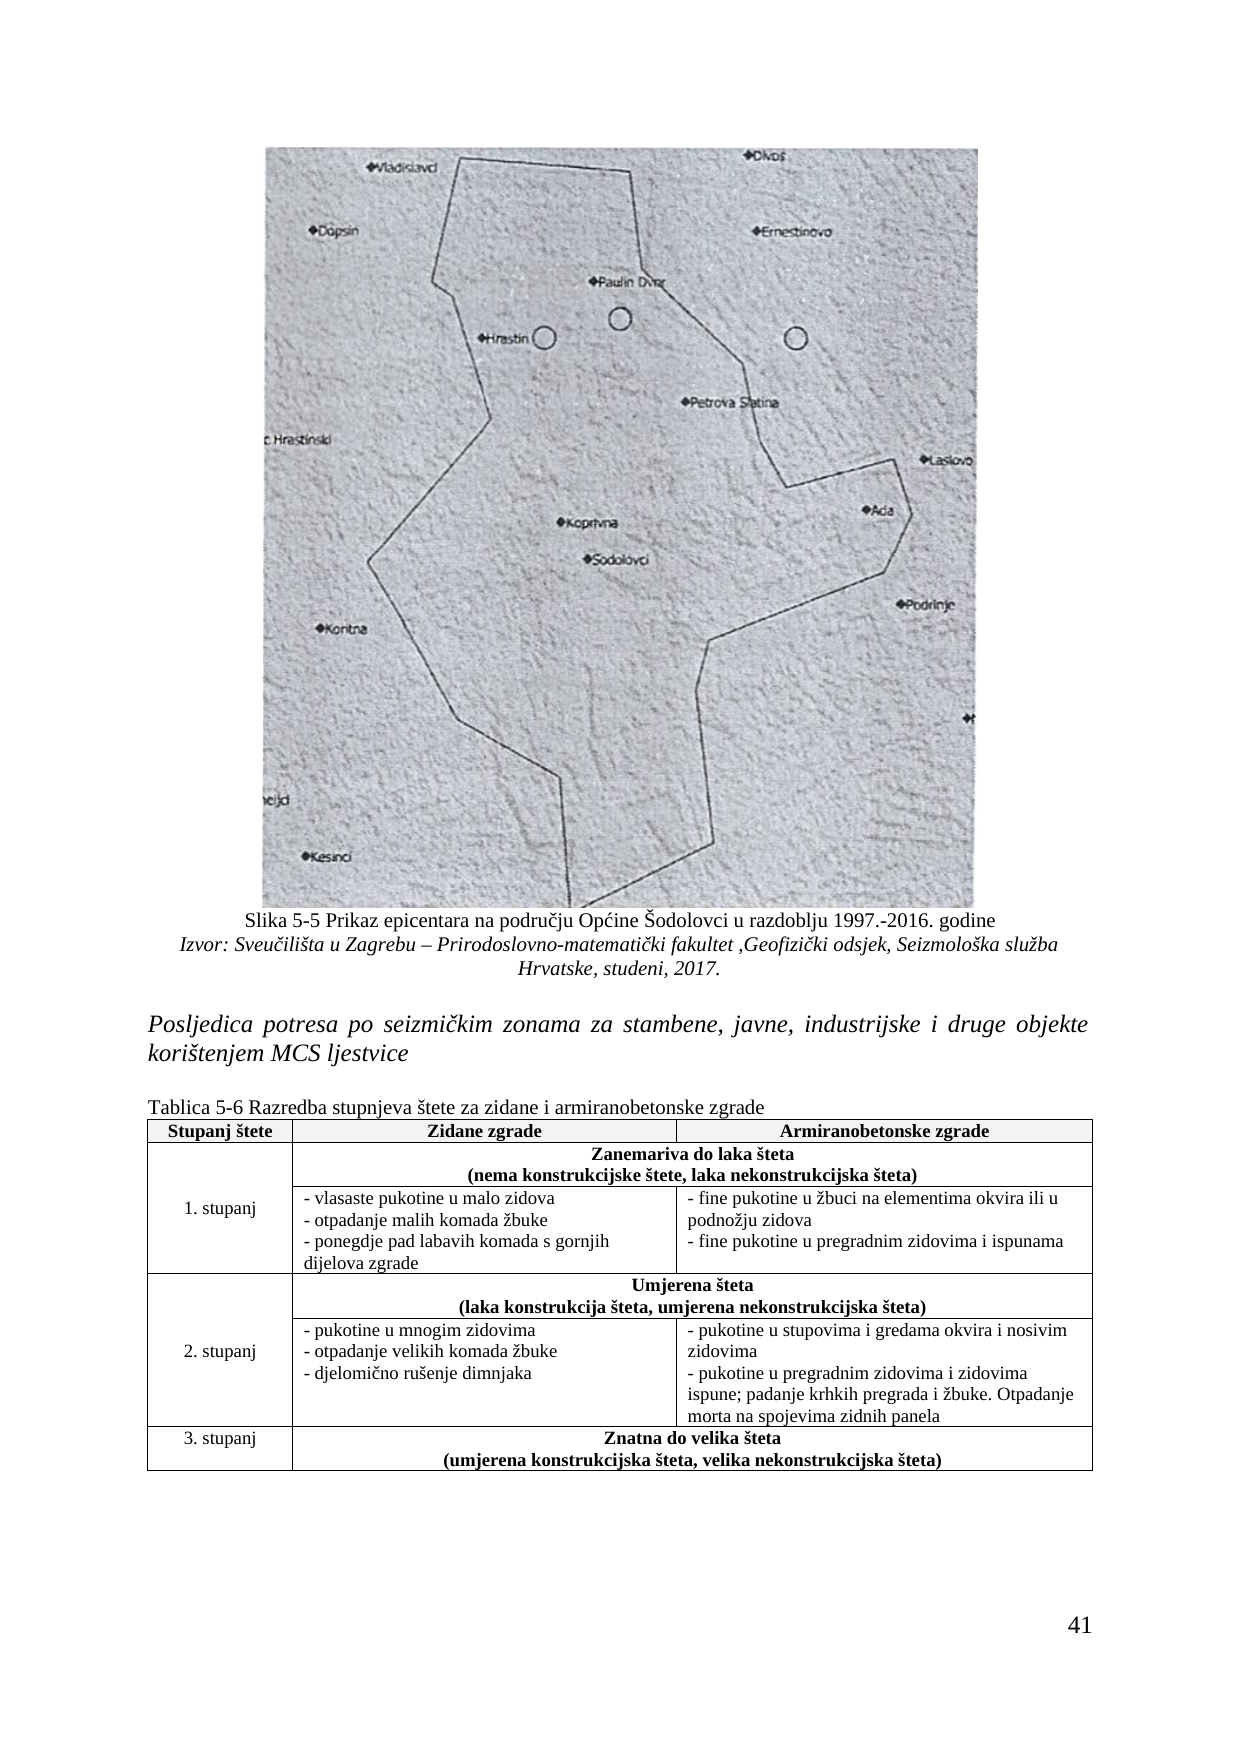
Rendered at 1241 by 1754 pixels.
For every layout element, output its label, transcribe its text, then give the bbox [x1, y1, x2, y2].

table_cell 1. stupanj [148, 1143, 292, 1273]
table_header Zidane zgrade [293, 1120, 676, 1142]
table_cell 3. stupanj [148, 1427, 292, 1470]
table_cell - vlasaste pukotine u malo zidova - otpadanje malih komada žbuke - ponegdje pad labavih komada s gornjih dijelova zgrade [293, 1187, 676, 1273]
table_header Stupanj štete [148, 1120, 292, 1142]
text Izvor: Sveučilišta u Zagrebu – Prirodoslovno-matematički fakultet ,Geofizički odsjek, Seizmološka služba Hrvatske, studeni, 2017. [148, 932, 1092, 980]
text Slika 5-5 Prikaz epicentara na području Općine Šodolovci u razdoblju 1997.-2016. godine [148, 908, 1092, 932]
table_cell - fine pukotine u žbuci na elementima okvira ili u podnožju zidova - fine pukotine u pregradnim zidovima i ispunama [677, 1187, 1092, 1273]
table_header Armiranobetonske zgrade [677, 1120, 1092, 1142]
table_cell - pukotine u stupovima i gredama okvira i nosivim zidovima - pukotine u pregradnim zidovima i zidovima ispune; padanje krhkih pregrada i žbuke. Otpadanje morta na spojevima zidnih panela [677, 1319, 1092, 1426]
table_cell Zanemariva do laka šteta (nema konstrukcijske štete, laka nekonstrukcijska šteta) [293, 1143, 1092, 1186]
text Tablica 5-6 Razredba stupnjeva štete za zidane i armiranobetonske zgrade [148, 1095, 1092, 1119]
table_cell Umjerena šteta (laka konstrukcija šteta, umjerena nekonstrukcijska šteta) [293, 1274, 1092, 1317]
text Posljedica potresa po seizmičkim zonama za stambene, javne, industrijske i druge objekte korištenjem MCS ljestvice [148, 1009, 1092, 1066]
table_cell Znatna do velika šteta (umjerena konstrukcijska šteta, velika nekonstrukcijska šteta) [293, 1427, 1092, 1470]
table_cell - pukotine u mnogim zidovima - otpadanje velikih komada žbuke - djelomično rušenje dimnjaka [293, 1319, 676, 1426]
table_cell 2. stupanj [148, 1274, 292, 1426]
picture [262, 147, 978, 908]
